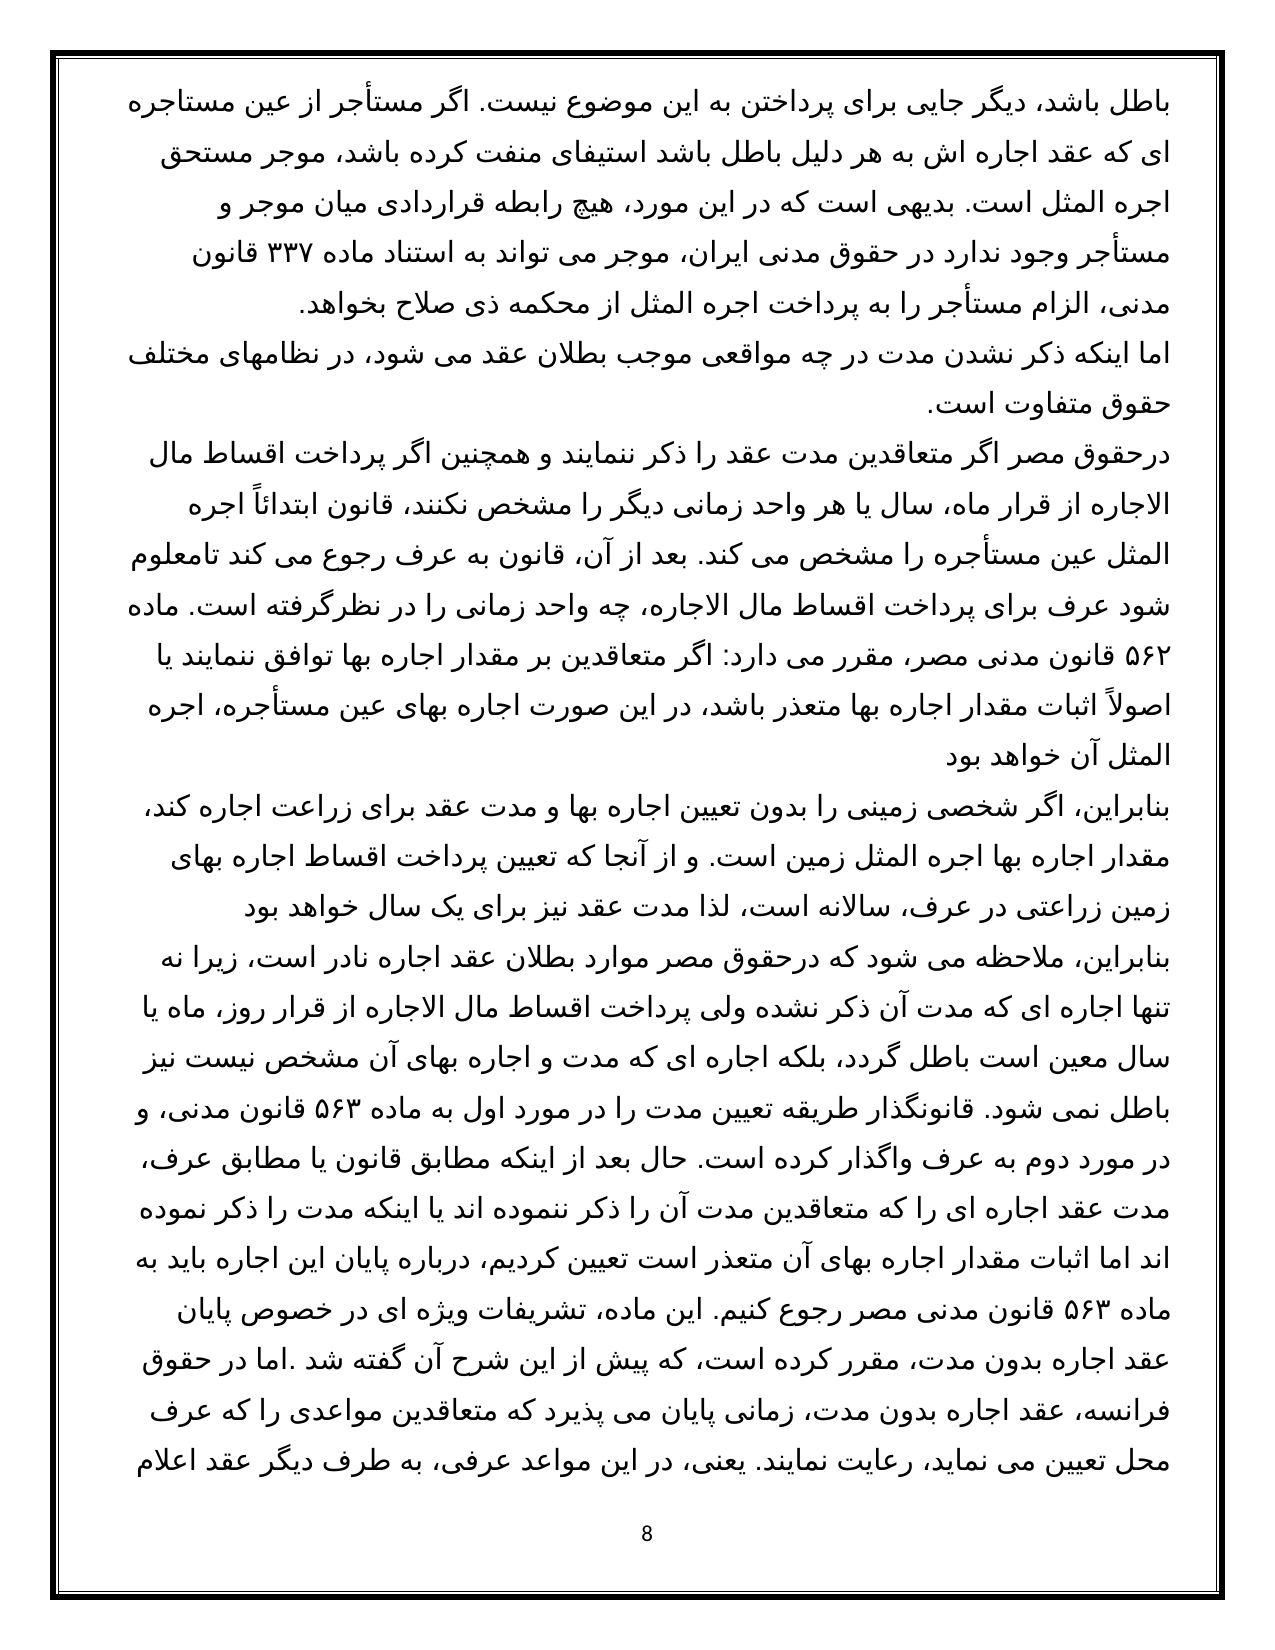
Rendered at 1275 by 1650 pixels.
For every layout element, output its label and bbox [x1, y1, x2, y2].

text [122, 84, 1172, 1476]
